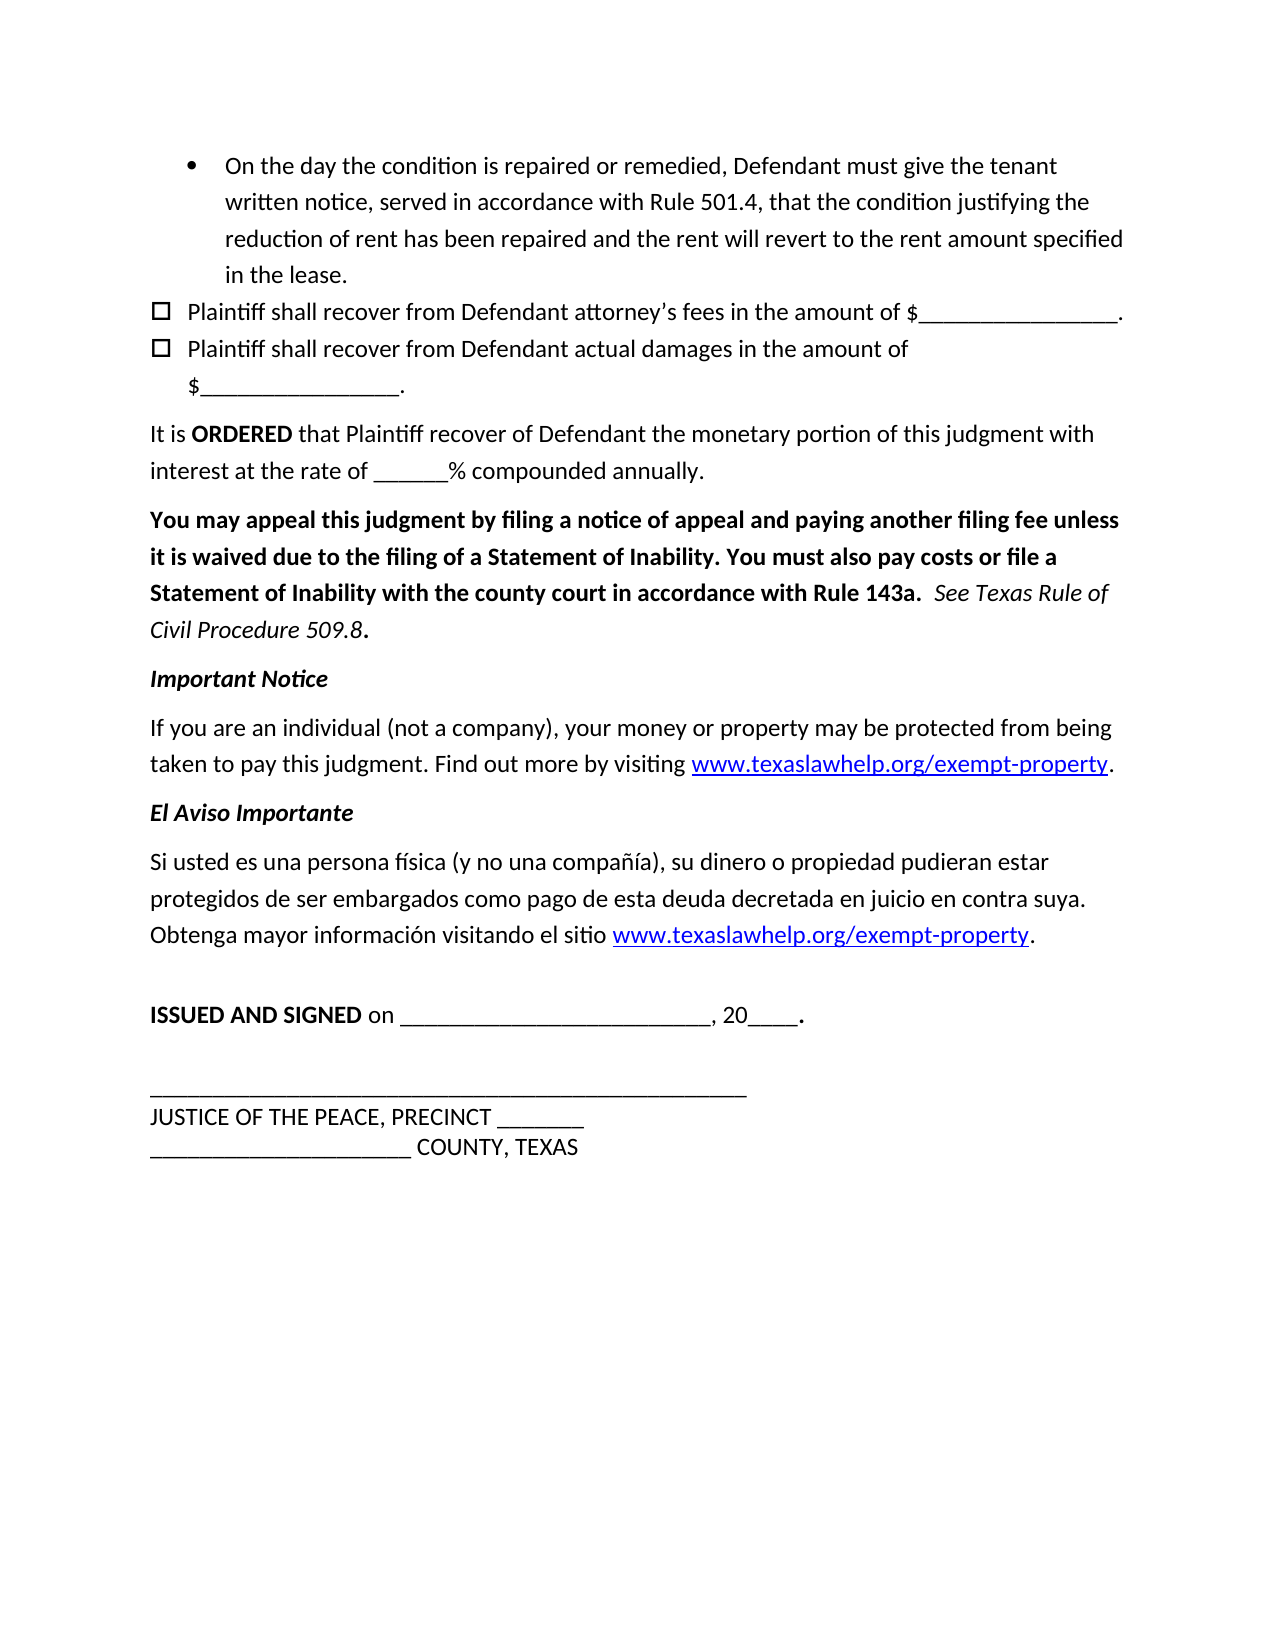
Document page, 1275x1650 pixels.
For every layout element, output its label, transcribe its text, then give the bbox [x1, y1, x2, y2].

text You may appeal this judgment by filing a notice of appeal and paying another filing fee unless it is waived due to the filing of a Statement of Inability. You must also pay costs or file a Statement of Inability with the county court in accordance with Rule 143a. See Texas Rule of Civil Procedure 509.8. [150, 504, 1125, 644]
text Si usted es una persona física (y no una compañía), su dinero o propiedad pudieran estar protegidos de ser embargados como pago de esta deuda decretada en juicio en contra suya. Obtenga mayor información visitando el sitio www.texaslawhelp.org/exempt-property. [150, 847, 1125, 950]
list Plaintiff shall recover from Defendant actual damages in the amount of $________________. [150, 333, 1125, 400]
text JUSTICE OF THE PEACE, PRECINCT _______ [150, 1101, 1125, 1131]
text ________________________________________________ [150, 1070, 1125, 1101]
text If you are an individual (not a company), your money or property may be protected from being taken to pay this judgment. Find out more by visiting www.texaslawhelp.org/exempt-property. [150, 712, 1125, 779]
text _____________________ COUNTY, TEXAS [150, 1131, 1125, 1162]
text It is ORDERED that Plaintiff recover of Defendant the monetary portion of this judgment with interest at the rate of ______% compounded annually. [150, 418, 1125, 486]
text El Aviso Importante [150, 797, 1125, 828]
list On the day the condition is repaired or remedied, Defendant must give the tenant written notice, served in accordance with Rule 501.4, that the condition justifying the reduction of rent has been repaired and the rent will revert to the rent amount specified in the lease. [187, 150, 1125, 290]
text Important Notice [150, 663, 1125, 693]
text ISSUED AND SIGNED on _________________________, 20____. [150, 999, 1125, 1030]
list Plaintiff shall recover from Defendant attorney’s fees in the amount of $________________. [150, 296, 1125, 327]
